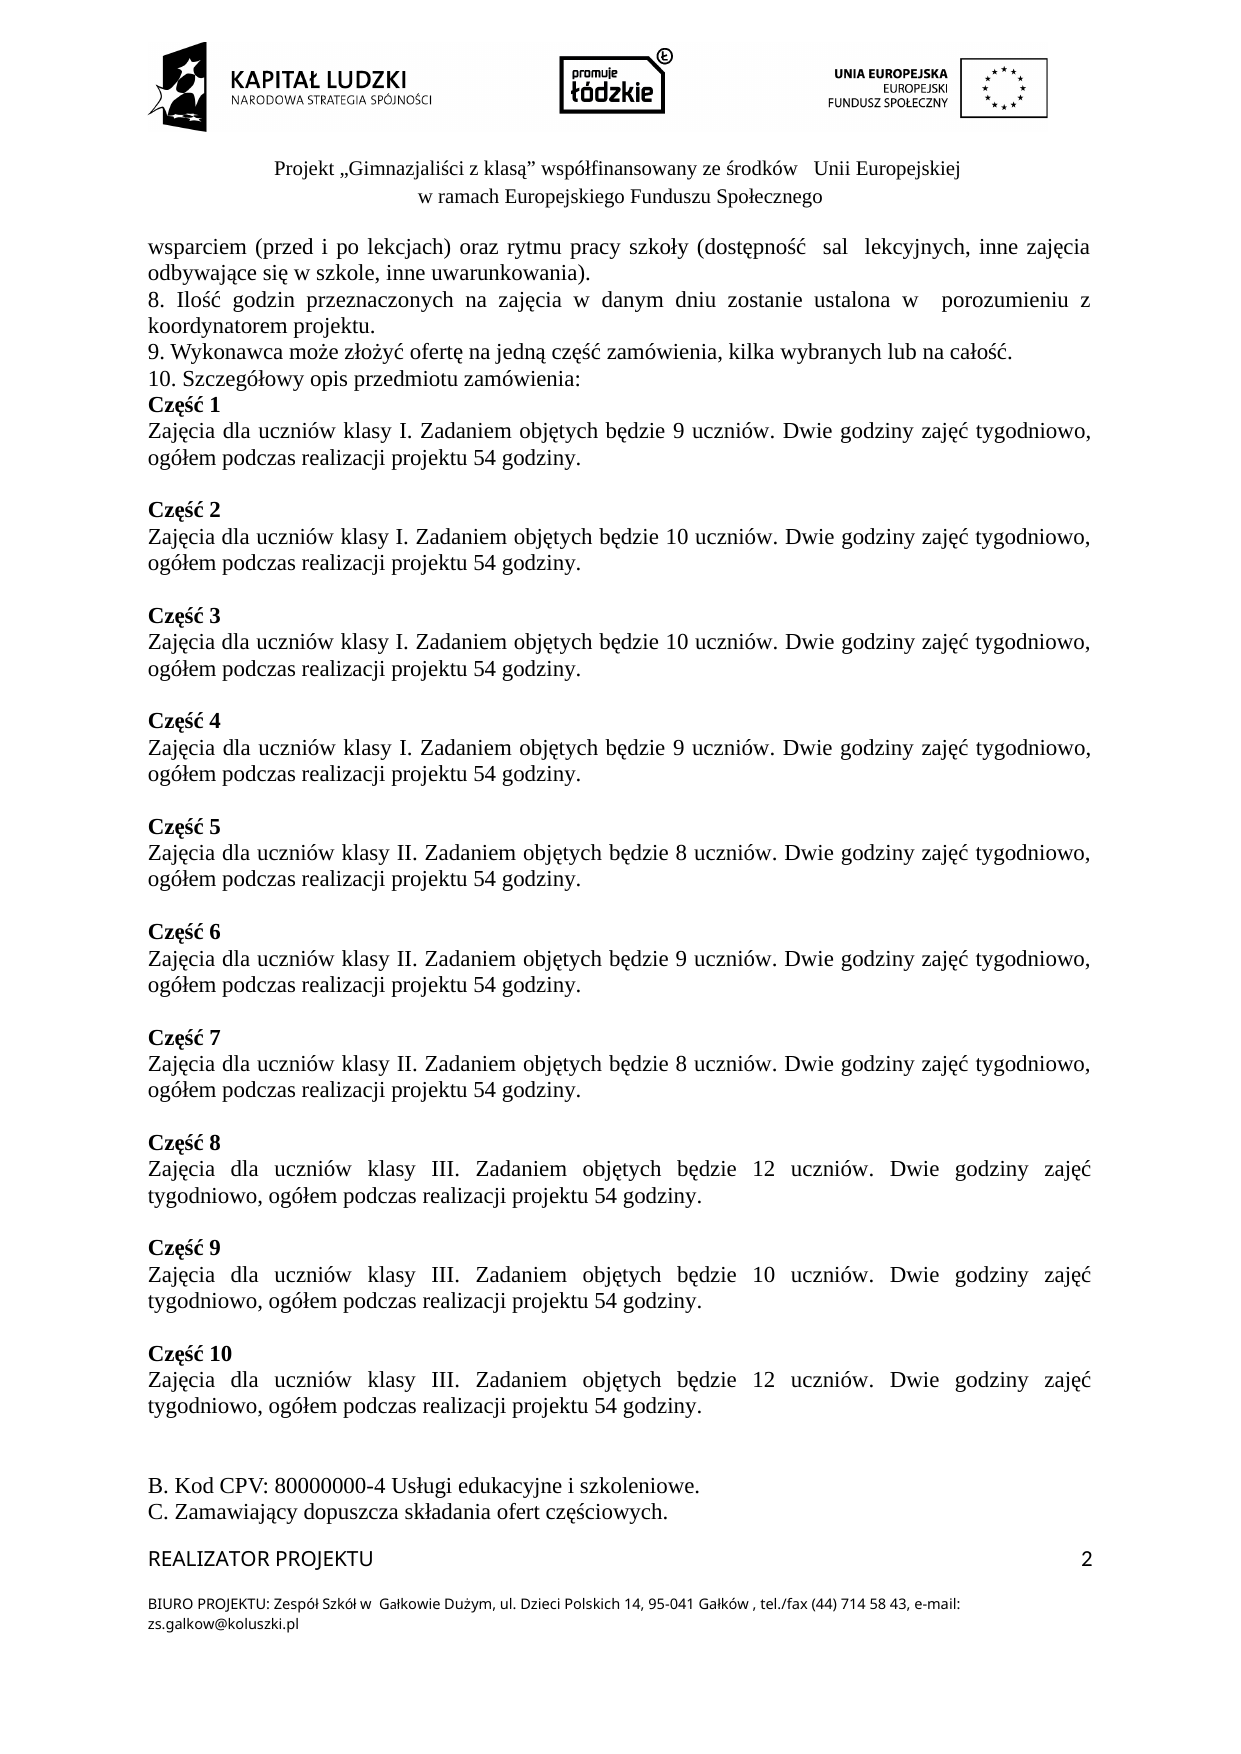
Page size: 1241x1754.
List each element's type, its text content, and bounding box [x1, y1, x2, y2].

text Zajęcia dla uczniów klasy II. Zadaniem objętych będzie 8 uczniów. Dwie godziny zajęć tygodniowo, ogółem podczas realizacji projektu 54 godziny. [148, 839, 1093, 892]
text Zajęcia dla uczniów klasy I. Zadaniem objętych będzie 9 uczniów. Dwie godziny zajęć tygodniowo, ogółem podczas realizacji projektu 54 godziny. [148, 734, 1093, 786]
picture [147, 42, 1048, 132]
text Zajęcia dla uczniów klasy I. Zadaniem objętych będzie 10 uczniów. Dwie godziny zajęć tygodniowo, ogółem podczas realizacji projektu 54 godziny. [148, 628, 1093, 681]
text Część 10 [148, 1340, 1093, 1366]
text 9. Wykonawca może złożyć ofertę na jedną część zamówienia, kilka wybranych lub na całość. [148, 338, 1093, 365]
text Zajęcia dla uczniów klasy III. Zadaniem objętych będzie 12 uczniów. Dwie godziny zajęć tygodniowo, ogółem podczas realizacji projektu 54 godziny. [148, 1155, 1093, 1208]
text Część 5 [148, 813, 1093, 839]
text Część 2 [148, 497, 1093, 523]
text Część 7 [148, 1024, 1093, 1050]
text Część 6 [148, 918, 1093, 944]
text B. Kod CPV: 80000000-4 Usługi edukacyjne i szkoleniowe. [148, 1472, 1093, 1498]
text 8. Ilość godzin przeznaczonych na zajęcia w danym dniu zostanie ustalona w porozumieniu z koordynatorem projektu. [148, 286, 1093, 338]
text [148, 233, 1093, 286]
text Część 4 [148, 707, 1093, 734]
text C. Zamawiający dopuszcza składania ofert częściowych. [148, 1498, 1093, 1524]
text Część 1 [148, 391, 1093, 417]
text Zajęcia dla uczniów klasy I. Zadaniem objętych będzie 9 uczniów. Dwie godziny zajęć tygodniowo, ogółem podczas realizacji projektu 54 godziny. [148, 417, 1093, 470]
text Zajęcia dla uczniów klasy II. Zadaniem objętych będzie 9 uczniów. Dwie godziny zajęć tygodniowo, ogółem podczas realizacji projektu 54 godziny. [148, 944, 1093, 997]
text Część 3 [148, 602, 1093, 628]
text Zajęcia dla uczniów klasy III. Zadaniem objętych będzie 10 uczniów. Dwie godziny zajęć tygodniowo, ogółem podczas realizacji projektu 54 godziny. [148, 1261, 1093, 1313]
text Zajęcia dla uczniów klasy II. Zadaniem objętych będzie 8 uczniów. Dwie godziny zajęć tygodniowo, ogółem podczas realizacji projektu 54 godziny. [148, 1050, 1093, 1103]
text Zajęcia dla uczniów klasy III. Zadaniem objętych będzie 12 uczniów. Dwie godziny zajęć tygodniowo, ogółem podczas realizacji projektu 54 godziny. [148, 1366, 1093, 1419]
text 10. Szczegółowy opis przedmiotu zamówienia: [148, 365, 1093, 391]
text Część 8 [148, 1129, 1093, 1155]
text Zajęcia dla uczniów klasy I. Zadaniem objętych będzie 10 uczniów. Dwie godziny zajęć tygodniowo, ogółem podczas realizacji projektu 54 godziny. [148, 523, 1093, 576]
text Część 9 [148, 1234, 1093, 1261]
